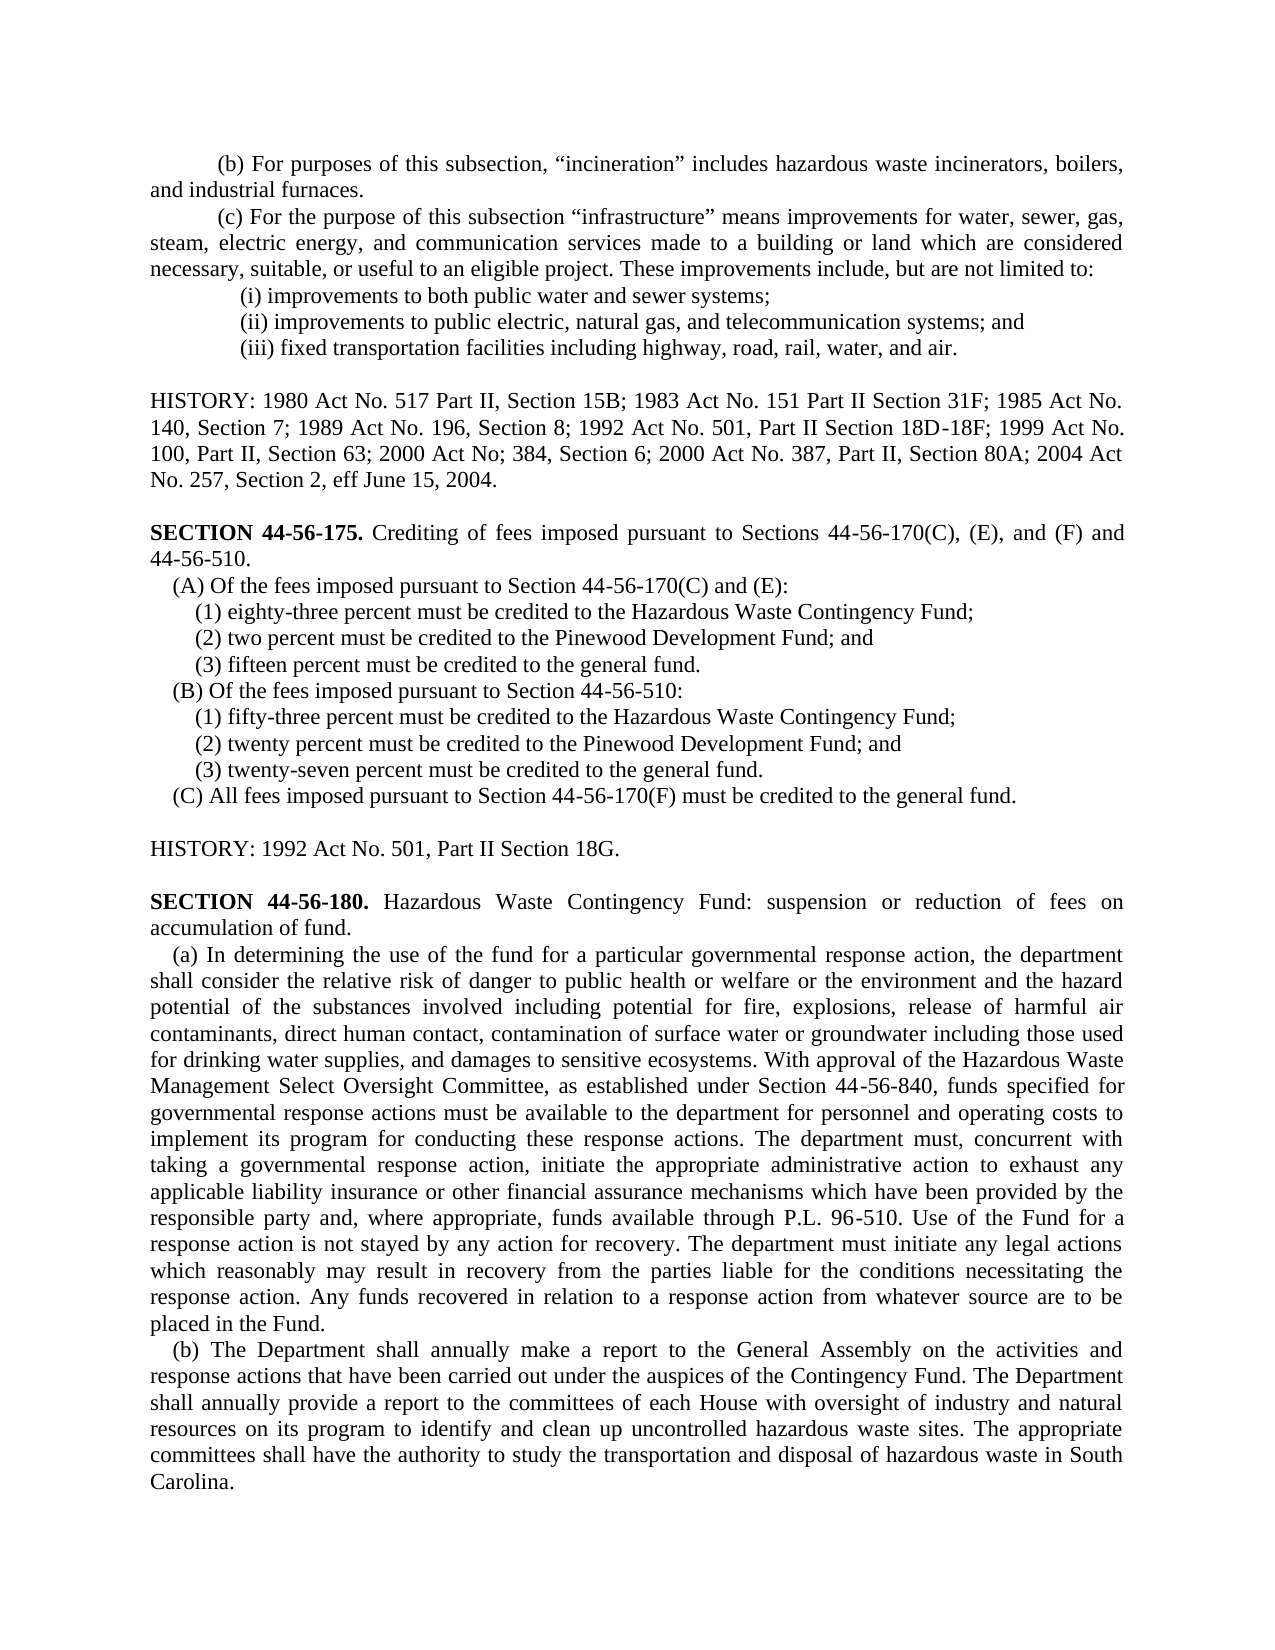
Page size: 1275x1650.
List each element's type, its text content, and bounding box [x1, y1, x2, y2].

text (i) improvements to both public water and sewer systems; [150, 282, 1125, 308]
text (ii) improvements to public electric, natural gas, and telecommunication systems; and [150, 308, 1125, 334]
text (b) The Department shall annually make a report to the General Assembly on the activities and response actions that have been carried out under the auspices of the Contingency Fund. The Department shall annually provide a report to the committees of each House with oversight of industry and natural resources on its program to identify and clean up uncontrolled hazardous waste sites. The appropriate committees shall have the authority to study the transportation and disposal of hazardous waste in South Carolina. [150, 1336, 1125, 1494]
text (C) All fees imposed pursuant to Section 44-56-170(F) must be credited to the general fund. [150, 782, 1125, 809]
text HISTORY: 1992 Act No. 501, Part II Section 18G. [150, 835, 1125, 862]
text (1) fifty-three percent must be credited to the Hazardous Waste Contingency Fund; [150, 703, 1125, 730]
text HISTORY: 1980 Act No. 517 Part II, Section 15B; 1983 Act No. 151 Part II Section 31F; 1985 Act No. 140, Section 7; 1989 Act No. 196, Section 8; 1992 Act No. 501, Part II Section 18D-18F; 1999 Act No. 100, Part II, Section 63; 2000 Act No; 384, Section 6; 2000 Act No. 387, Part II, Section 80A; 2004 Act No. 257, Section 2, eff June 15, 2004. [150, 387, 1125, 493]
text (2) twenty percent must be credited to the Pinewood Development Fund; and [150, 730, 1125, 756]
text SECTION 44-56-175. Crediting of fees imposed pursuant to Sections 44-56-170(C), (E), and (F) and 44-56-510. [150, 519, 1125, 572]
text (2) two percent must be credited to the Pinewood Development Fund; and [150, 624, 1125, 651]
text SECTION 44-56-180. Hazardous Waste Contingency Fund: suspension or reduction of fees on accumulation of fund. [150, 888, 1125, 941]
text (c) For the purpose of this subsection “infrastructure” means improvements for water, sewer, gas, steam, electric energy, and communication services made to a building or land which are considered necessary, suitable, or useful to an eligible project. These improvements include, but are not limited to: [150, 203, 1125, 282]
text (3) fifteen percent must be credited to the general fund. [150, 651, 1125, 677]
text (iii) fixed transportation facilities including highway, road, rail, water, and air. [150, 334, 1125, 361]
text (3) twenty-seven percent must be credited to the general fund. [150, 756, 1125, 782]
text (A) Of the fees imposed pursuant to Section 44-56-170(C) and (E): [150, 572, 1125, 598]
text (a) In determining the use of the fund for a particular governmental response action, the department shall consider the relative risk of danger to public health or welfare or the environment and the hazard potential of the substances involved including potential for fire, explosions, release of harmful air contaminants, direct human contact, contamination of surface water or groundwater including those used for drinking water supplies, and damages to sensitive ecosystems. With approval of the Hazardous Waste Management Select Oversight Committee, as established under Section 44-56-840, funds specified for governmental response actions must be available to the department for personnel and operating costs to implement its program for conducting these response actions. The department must, concurrent with taking a governmental response action, initiate the appropriate administrative action to exhaust any applicable liability insurance or other financial assurance mechanisms which have been provided by the responsible party and, where appropriate, funds available through P.L. 96-510. Use of the Fund for a response action is not stayed by any action for recovery. The department must initiate any legal actions which reasonably may result in recovery from the parties liable for the conditions necessitating the response action. Any funds recovered in relation to a response action from whatever source are to be placed in the Fund. [150, 941, 1125, 1336]
text (B) Of the fees imposed pursuant to Section 44-56-510: [150, 677, 1125, 703]
text (1) eighty-three percent must be credited to the Hazardous Waste Contingency Fund; [150, 598, 1125, 624]
text (b) For purposes of this subsection, “incineration” includes hazardous waste incinerators, boilers, and industrial furnaces. [150, 150, 1125, 203]
